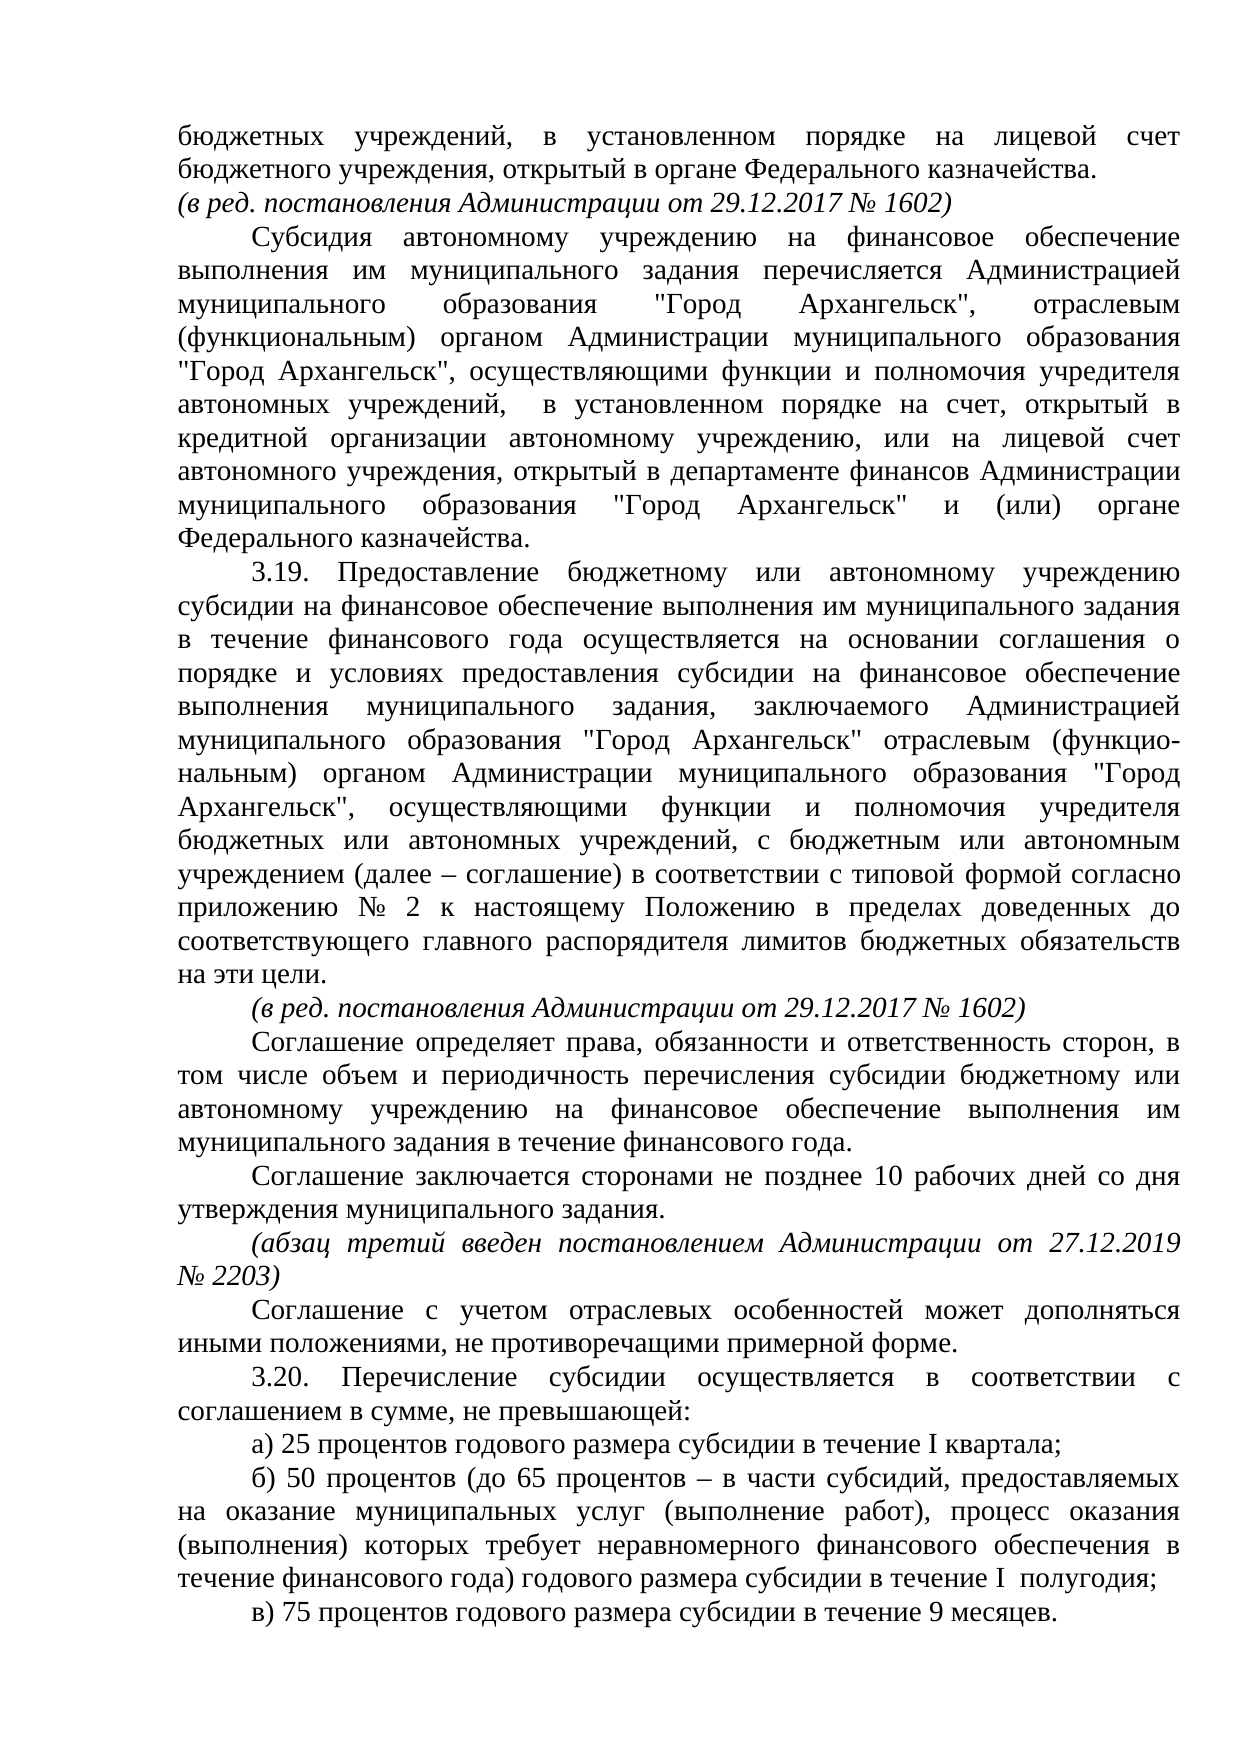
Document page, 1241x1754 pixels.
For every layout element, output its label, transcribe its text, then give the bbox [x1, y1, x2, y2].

text (в ред. постановления Администрации от 29.12.2017 № 1602) [177, 990, 1181, 1024]
text Субсидия автономному учреждению на финансовое обеспечение выполнения им муниципального задания перечисляется Администрацией муниципального образования "Город Архангельск", отраслевым (функциональным) органом Администрации муниципального образования "Город Архангельск", осуществляющими функции и полномочия учредителя автономных учреждений, в установленном порядке на счет, открытый в кредитной организации автономному учреждению, или на лицевой счет автономного учреждения, открытый в департаменте финансов Администрации муниципального образования "Город Архангельск" и (или) органе Федерального казначейства. [177, 219, 1181, 554]
text Соглашение определяет права, обязанности и ответственность сторон, в том числе объем и периодичность перечисления субсидии бюджетному или автономному учреждению на финансовое обеспечение выполнения им муниципального задания в течение финансового года. [177, 1024, 1181, 1158]
text а) 25 процентов годового размера субсидии в течение I квартала; [177, 1426, 1181, 1460]
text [177, 118, 1181, 185]
text 3.19. Предоставление бюджетному или автономному учреждению субсидии на финансовое обеспечение выполнения им муниципального задания в течение финансового года осуществляется на основании соглашения о порядке и условиях предоставления субсидии на финансовое обеспечение выполнения муниципального задания, заключаемого Администрацией муниципального образования "Город Архангельск" отраслевым (функцио-нальным) органом Администрации муниципального образования "Город Архангельск", осуществляющими функции и полномочия учредителя бюджетных или автономных учреждений, с бюджетным или автономным учреждением (далее – соглашение) в соответствии с типовой формой согласно приложению № 2 к настоящему Положению в пределах доведенных до соответствующего главного распорядителя лимитов бюджетных обязательств на эти цели. [177, 554, 1181, 990]
text Соглашение с учетом отраслевых особенностей может дополняться иными положениями, не противоречащими примерной форме. [177, 1292, 1181, 1359]
text 3.20. Перечисление субсидии осуществляется в соответствии с соглашением в сумме, не превышающей: [177, 1359, 1181, 1426]
text (абзац третий введен постановлением Администрации от 27.12.2019 № 2203) [177, 1225, 1181, 1292]
text (в ред. постановления Администрации от 29.12.2017 № 1602) [177, 185, 1181, 219]
text Соглашение заключается сторонами не позднее 10 рабочих дней со дня утверждения муниципального задания. [177, 1158, 1181, 1225]
text б) 50 процентов (до 65 процентов – в части субсидий, предоставляемых на оказание муниципальных услуг (выполнение работ), процесс оказания (выполнения) которых требует неравномерного финансового обеспечения в течение финансового года) годового размера субсидии в течение I полугодия; [177, 1460, 1181, 1594]
text в) 75 процентов годового размера субсидии в течение 9 месяцев. [177, 1594, 1181, 1627]
